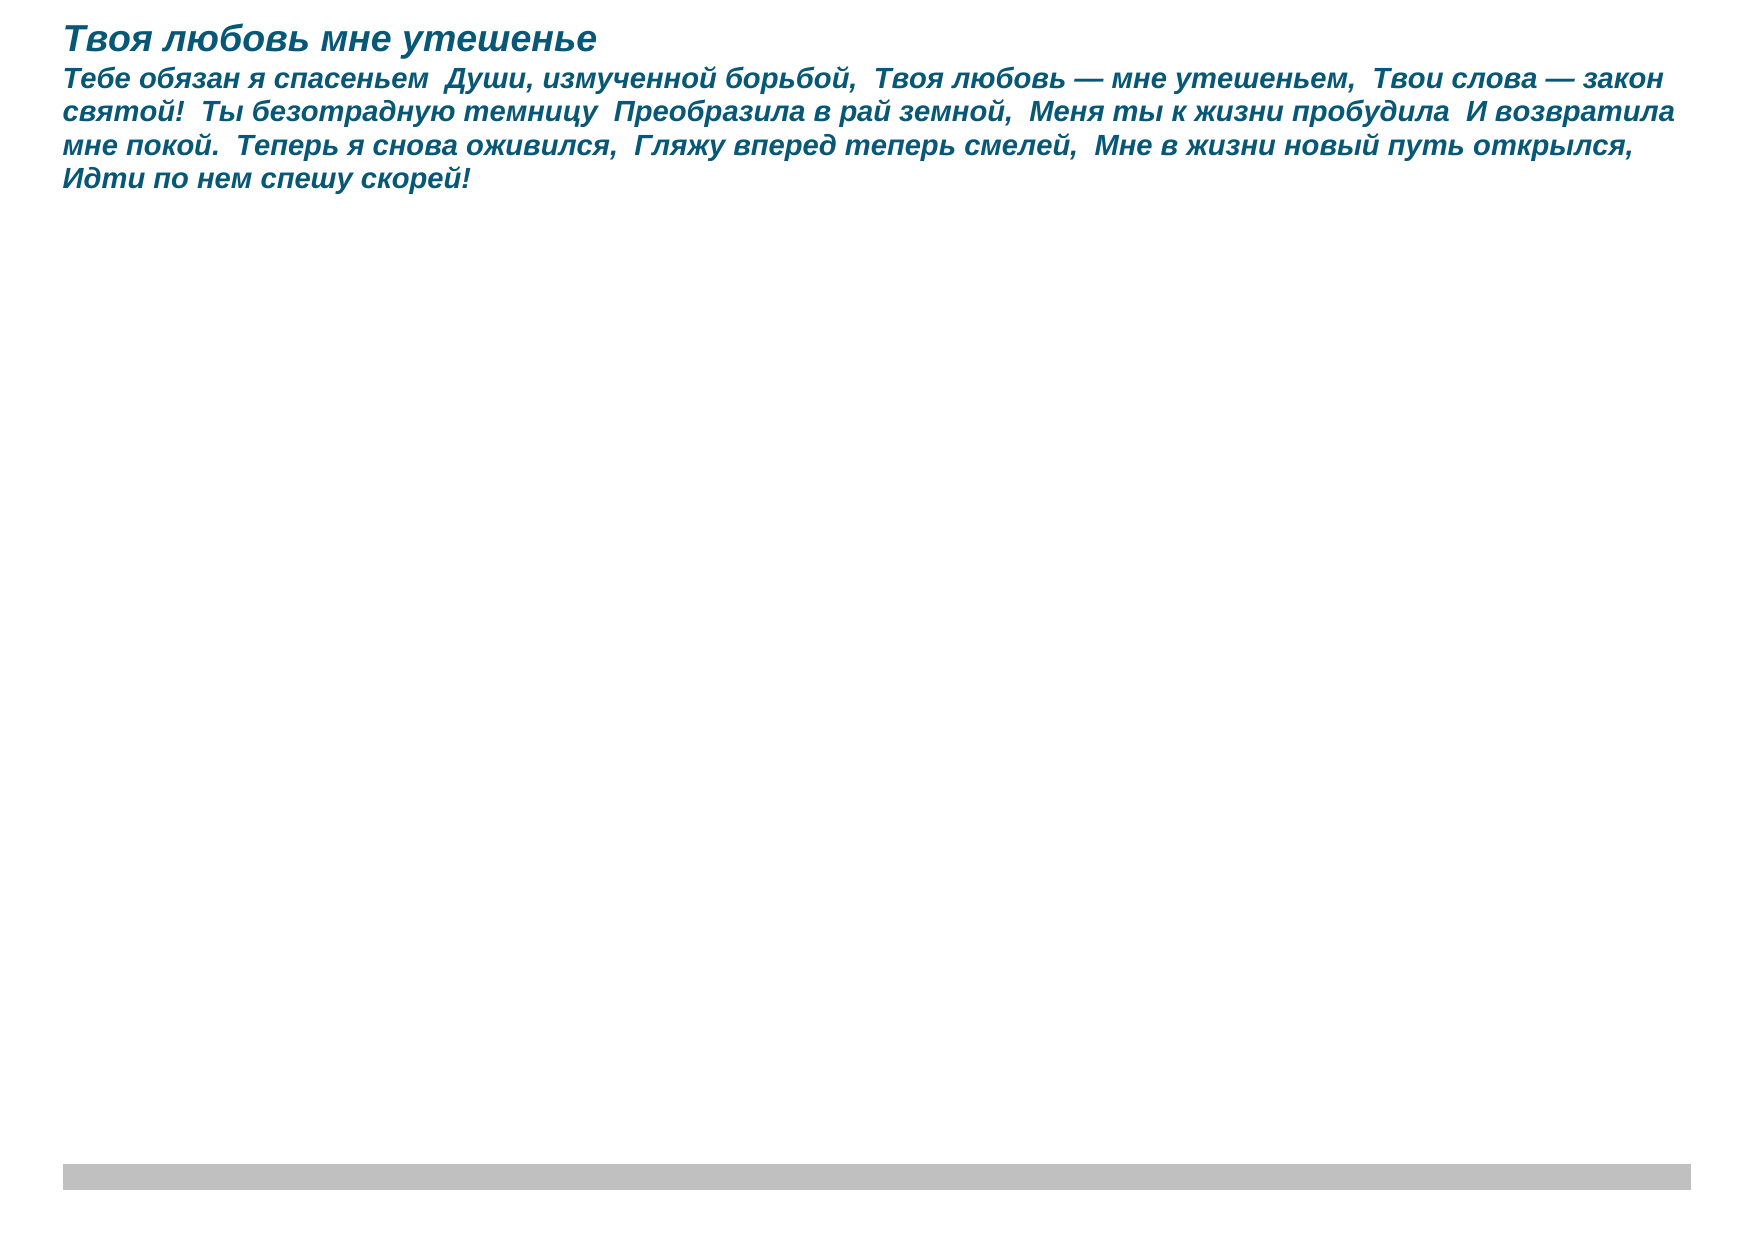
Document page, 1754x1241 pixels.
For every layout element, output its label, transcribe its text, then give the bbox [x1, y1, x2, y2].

text Тебе обязан я спасеньем [62, 61, 1691, 195]
subtitle Твоя любовь мне утешенье [62, 17, 1691, 60]
